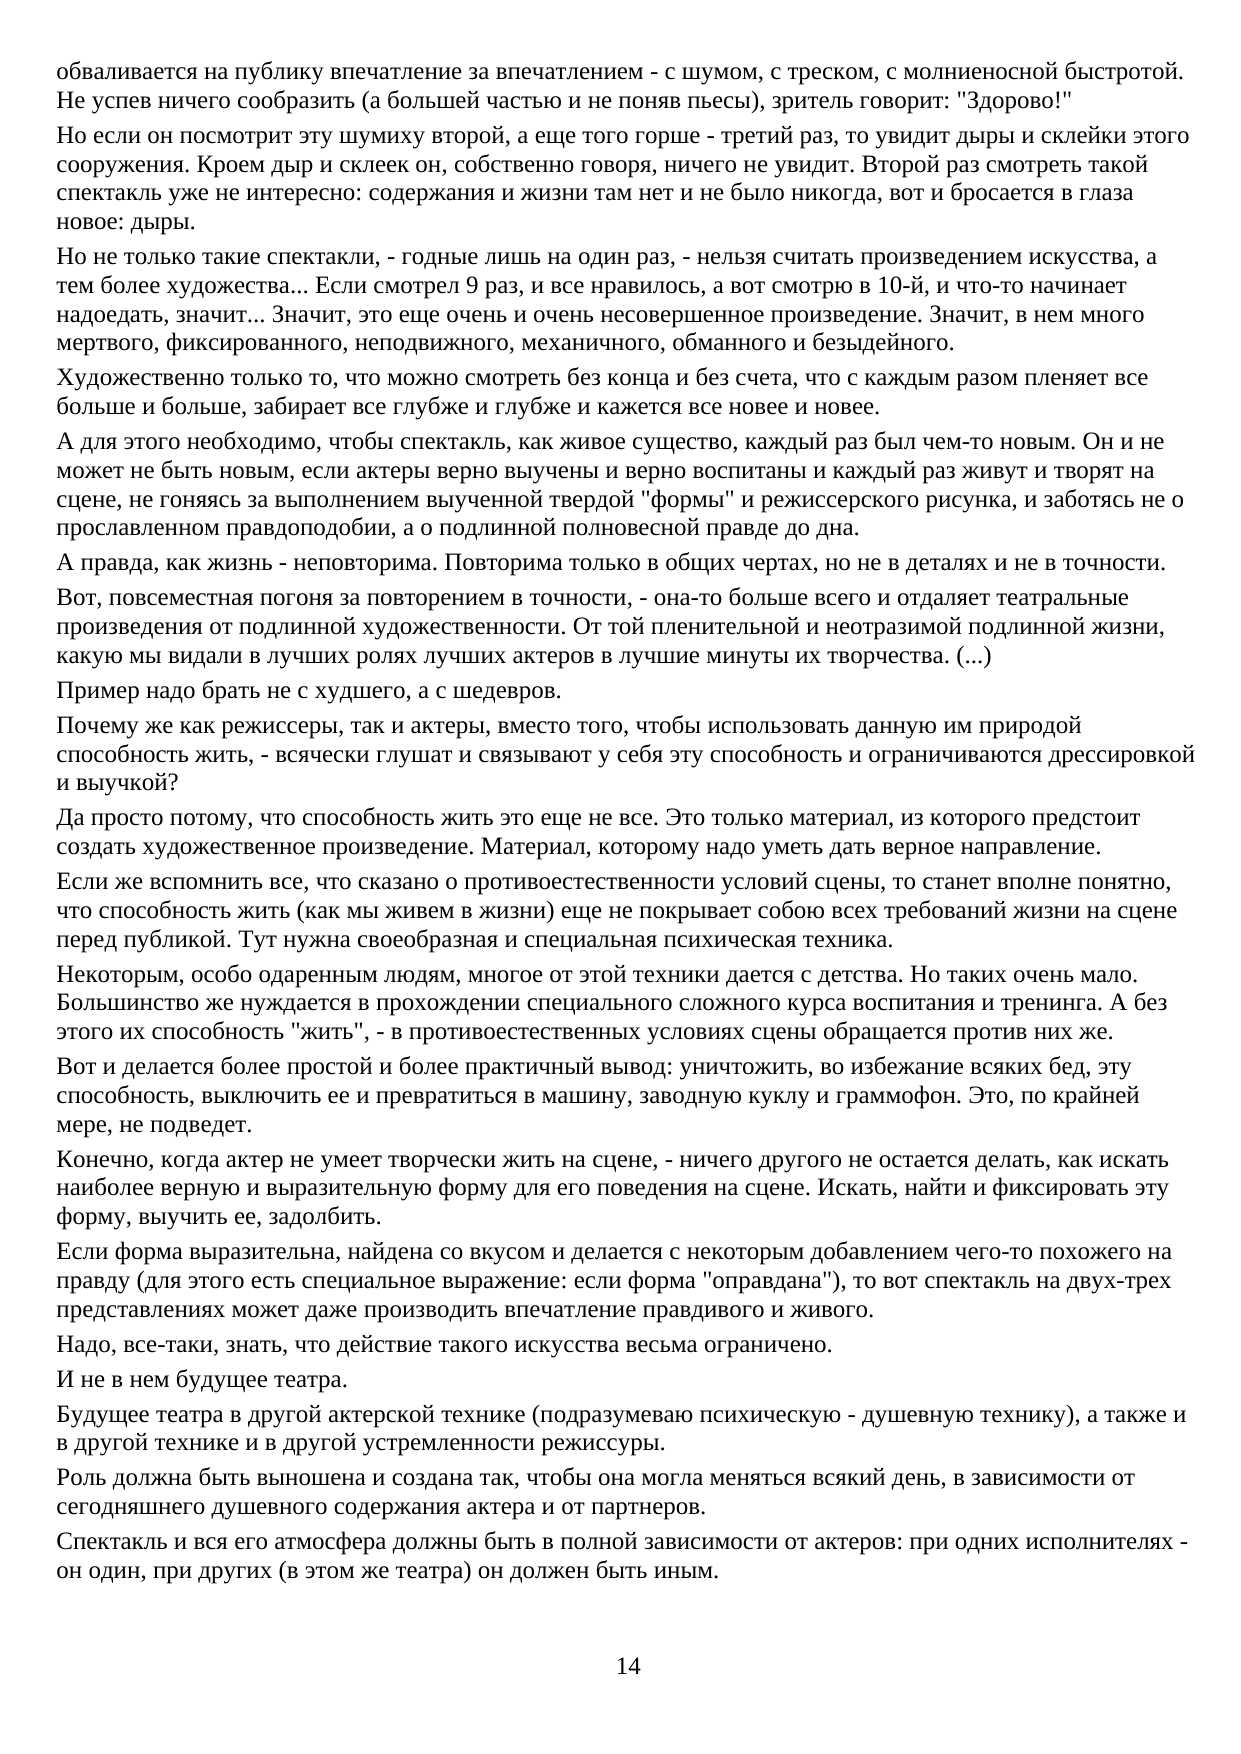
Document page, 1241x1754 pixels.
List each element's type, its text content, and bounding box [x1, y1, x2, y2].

text Если же вспомнить все, что сказано о противоестественности условий сцены, то станет вполне понятно, что способность жить (как мы живем в жизни) еще не покрывает собою всех требований жизни на сцене перед публикой. Тут нужна своеобразная и специальная психическая техника. [56, 866, 1200, 952]
text Роль должна быть выношена и создана так, чтобы она могла меняться всякий день, в зависимости от сегодняшнего душевного содержания актера и от партнеров. [56, 1462, 1200, 1520]
text Почему же как режиссеры, так и актеры, вместо того, чтобы использовать данную им природой способность жить, - всячески глушат и связывают у себя эту способность и ограничиваются дрессировкой и выучкой? [56, 710, 1200, 796]
text А правда, как жизнь - неповторима. Повторима только в общих чертах, но не в деталях и не в точности. [56, 547, 1200, 576]
text Спектакль и вся его атмосфера должны быть в полной зависимости от актеров: при одних исполнителях - он один, при других (в этом же театра) он должен быть иным. [56, 1526, 1200, 1584]
text Но не только такие спектакли, - годные лишь на один раз, - нельзя считать произведением искусства, а тем более художества... Если смотрел 9 раз, и все нравилось, а вот смотрю в 10-й, и что-то начинает надоедать, значит... Значит, это еще очень и очень несовершенное произведение. Значит, в нем много мертвого, фиксированного, неподвижного, механичного, обманного и безыдейного. [56, 241, 1200, 356]
text Надо, все-таки, знать, что действие такого искусства весьма ограничено. [56, 1329, 1200, 1357]
text Художественно только то, что можно смотреть без конца и без счета, что с каждым разом пленяет все больше и больше, забирает все глубже и глубже и кажется все новее и новее. [56, 362, 1200, 420]
text Конечно, когда актер не умеет творчески жить на сцене, - ничего другого не остается делать, как искать наиболее верную и выразительную форму для его поведения на сцене. Искать, найти и фиксировать эту форму, выучить ее, задолбить. [56, 1144, 1200, 1230]
text А для этого необходимо, чтобы спектакль, как живое существо, каждый раз был чем-то новым. Он и не может не быть новым, если актеры верно выучены и верно воспитаны и каждый раз живут и творят на сцене, не гоняясь за выполнением выученной твердой "формы" и режиссерского рисунка, и заботясь не о прославленном правдоподобии, а о подлинной полновесной правде до дна. [56, 426, 1200, 541]
text Но если он посмотрит эту шумиху второй, а еще того горше - третий раз, то увидит дыры и склейки этого сооружения. Кроем дыр и склеек он, собственно говоря, ничего не увидит. Второй раз смотреть такой спектакль уже не интересно: содержания и жизни там нет и не было никогда, вот и бросается в глаза новое: дыры. [56, 120, 1200, 235]
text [56, 56, 1200, 114]
text И не в нем будущее театра. [56, 1364, 1200, 1392]
text Вот и делается более простой и более практичный вывод: уничтожить, во избежание всяких бед, эту способность, выключить ее и превратиться в машину, заводную куклу и граммофон. Это, по крайней мере, не подведет. [56, 1051, 1200, 1137]
text Да просто потому, что способность жить это еще не все. Это только материал, из которого предстоит создать художественное произведение. Материал, которому надо уметь дать верное направление. [56, 802, 1200, 860]
text Если форма выразительна, найдена со вкусом и делается с некоторым добавлением чего-то похожего на правду (для этого есть специальное выражение: если форма "оправдана"), то вот спектакль на двух-трех представлениях может даже производить впечатление правдивого и живого. [56, 1236, 1200, 1322]
text Вот, повсеместная погоня за повторением в точности, - она-то больше всего и отдаляет театральные произведения от подлинной художественности. От той пленительной и неотразимой подлинной жизни, какую мы видали в лучших ролях лучших актеров в лучшие минуты их творчества. (...) [56, 582, 1200, 669]
text Пример надо брать не с худшего, а с шедевров. [56, 675, 1200, 704]
text Некоторым, особо одаренным людям, многое от этой техники дается с детства. Но таких очень мало. Большинство же нуждается в прохождении специального сложного курса воспитания и тренинга. А без этого их способность "жить", - в противоестественных условиях сцены обращается против них же. [56, 959, 1200, 1045]
text Будущее театра в другой актерской технике (подразумеваю психическую - душевную технику), а также и в другой технике и в другой устремленности режиссуры. [56, 1399, 1200, 1456]
